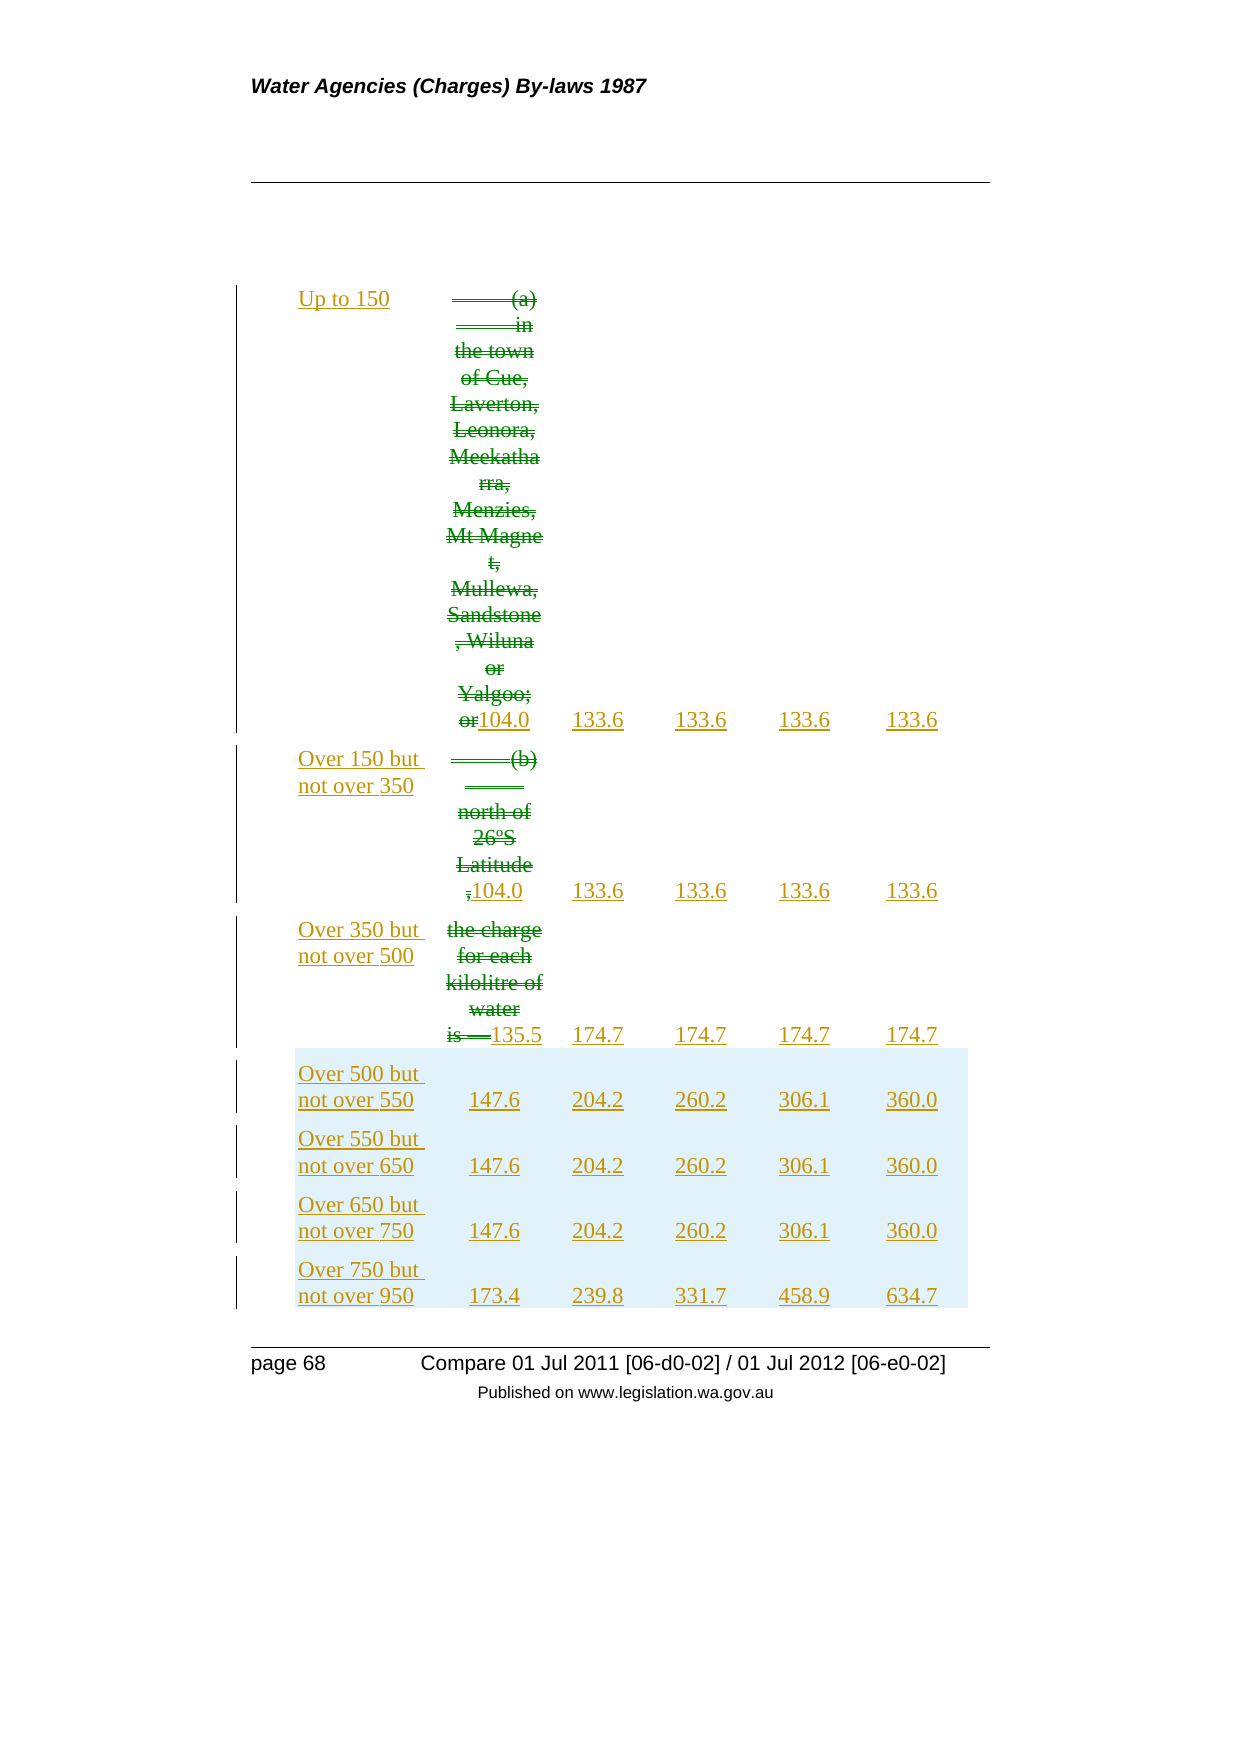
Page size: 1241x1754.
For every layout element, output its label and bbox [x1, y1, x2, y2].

table_cell [443, 904, 546, 1048]
table_cell [443, 271, 546, 733]
table_cell [753, 733, 856, 903]
table_cell [546, 733, 649, 903]
table_cell [649, 271, 752, 733]
table_cell [753, 904, 856, 1048]
table_cell [443, 733, 546, 903]
table_cell [856, 733, 968, 903]
table_cell [649, 904, 752, 1048]
table_cell [546, 904, 649, 1048]
table_cell [295, 904, 442, 1048]
table_cell [546, 271, 649, 733]
table_cell [856, 271, 968, 733]
table_cell [753, 271, 856, 733]
table_cell [649, 733, 752, 903]
table_cell [295, 733, 442, 903]
table_cell [295, 271, 442, 733]
table_cell [856, 904, 968, 1048]
